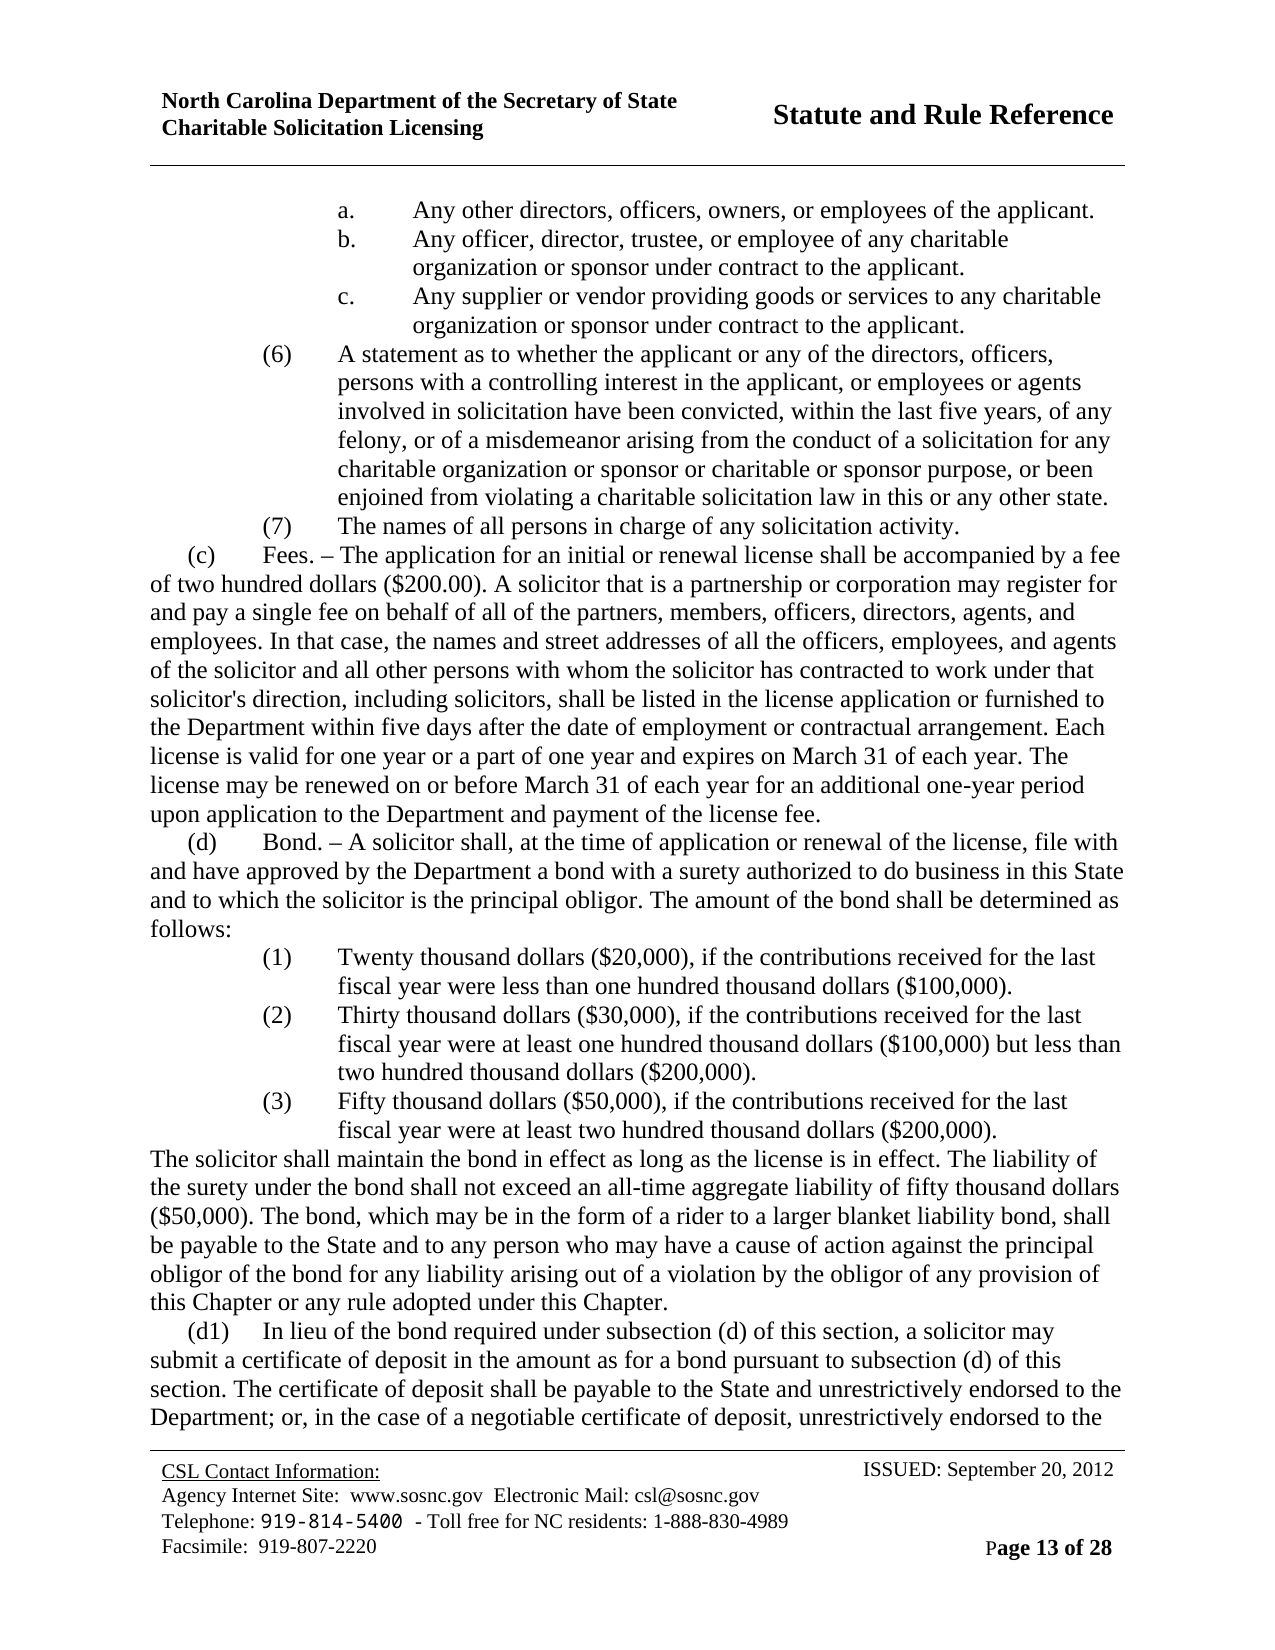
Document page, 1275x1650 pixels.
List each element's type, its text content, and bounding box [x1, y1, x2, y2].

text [150, 1316, 1125, 1431]
text c. Any supplier or vendor providing goods or services to any charitable organization or sponsor under contract to the applicant. [337, 281, 1125, 339]
text The solicitor shall maintain the bond in effect as long as the license is in effect. The liability of the surety under the bond shall not exceed an all-time aggregate liability of fifty thousand dollars ($50,000). The bond, which may be in the form of a rider to a larger blanket liability bond, shall be payable to the State and to any person who may have a cause of action against the principal obligor of the bond for any liability arising out of a violation by the obligor of any provision of this Chapter or any rule adopted under this Chapter. [150, 1144, 1125, 1316]
text (6) A statement as to whether the applicant or any of the directors, officers, persons with a controlling interest in the applicant, or employees or agents involved in solicitation have been convicted, within the last five years, of any felony, or of a misdemeanor arising from the conduct of a solicitation for any charitable organization or sponsor or charitable or sponsor purpose, or been enjoined from violating a charitable solicitation law in this or any other state. [262, 339, 1125, 511]
text (2) Thirty thousand dollars ($30,000), if the contributions received for the last fiscal year were at least one hundred thousand dollars ($100,000) but less than two hundred thousand dollars ($200,000). [262, 1000, 1125, 1086]
text (3) Fifty thousand dollars ($50,000), if the contributions received for the last fiscal year were at least two hundred thousand dollars ($200,000). [262, 1086, 1125, 1144]
text (7) The names of all persons in charge of any solicitation activity. [262, 511, 1125, 540]
text a. Any other directors, officers, owners, or employees of the applicant. [337, 195, 1125, 224]
text b. Any officer, director, trustee, or employee of any charitable organization or sponsor under contract to the applicant. [337, 224, 1125, 281]
text (c) Fees. – The application for an initial or renewal license shall be accompanied by a fee of two hundred dollars ($200.00). A solicitor that is a partnership or corporation may register for and pay a single fee on behalf of all of the partners, members, officers, directors, agents, and employees. In that case, the names and street addresses of all the officers, employees, and agents of the solicitor and all other persons with whom the solicitor has contracted to work under that solicitor's direction, including solicitors, shall be listed in the license application or furnished to the Department within five days after the date of employment or contractual arrangement. Each license is valid for one year or a part of one year and expires on March 31 of each year. The license may be renewed on or before March 31 of each year for an additional one-year period upon application to the Department and payment of the license fee. [150, 540, 1125, 827]
text (d) Bond. – A solicitor shall, at the time of application or renewal of the license, file with and have approved by the Department a bond with a surety authorized to do business in this State and to which the solicitor is the principal obligor. The amount of the bond shall be determined as follows: [150, 827, 1125, 942]
text (1) Twenty thousand dollars ($20,000), if the contributions received for the last fiscal year were less than one hundred thousand dollars ($100,000). [262, 942, 1125, 1000]
